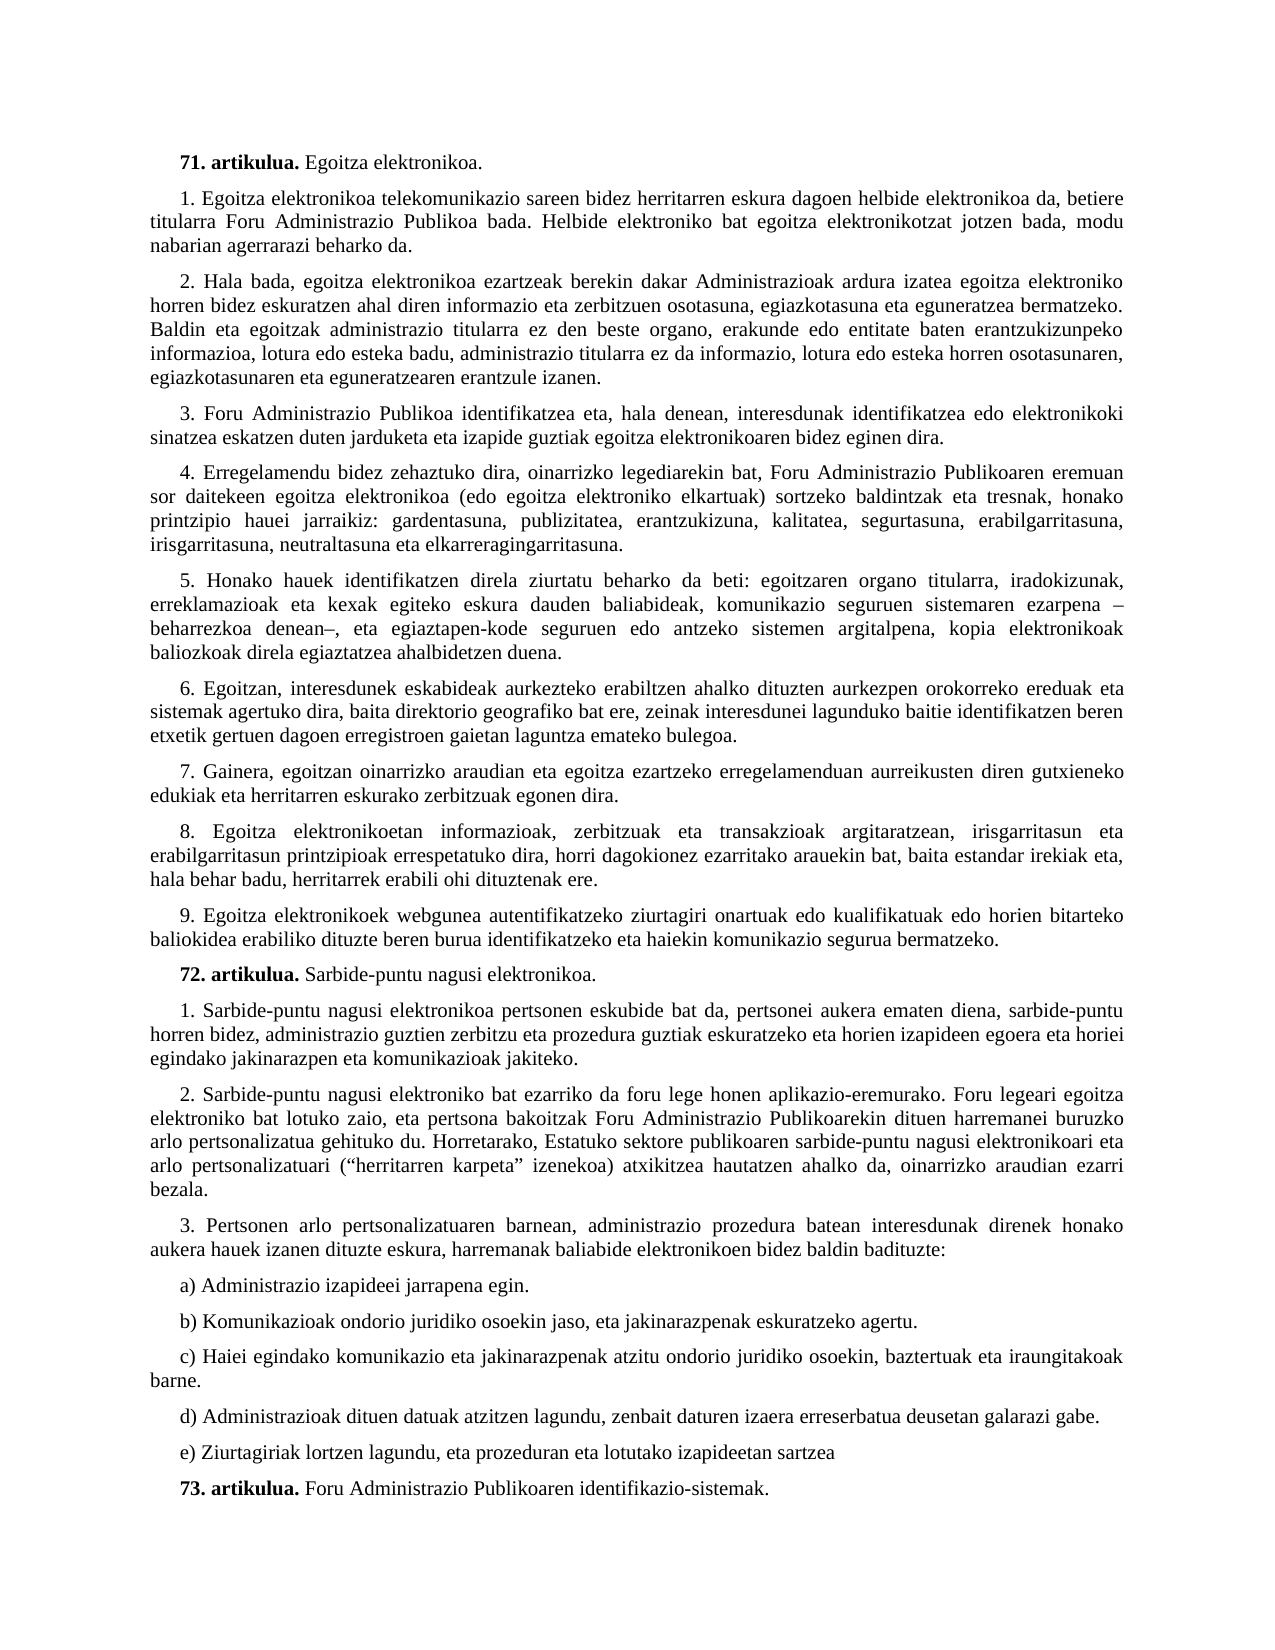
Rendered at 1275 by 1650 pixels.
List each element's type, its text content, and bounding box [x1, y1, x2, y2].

text e) Ziurtagiriak lortzen lagundu, eta prozeduran eta lotutako izapideetan sartzea [150, 1440, 1125, 1464]
text 1. Sarbide-puntu nagusi elektronikoa pertsonen eskubide bat da, pertsonei aukera ematen diena, sarbide-puntu horren bidez, administrazio guztien zerbitzu eta prozedura guztiak eskuratzeko eta horien izapideen egoera eta horiei egindako jakinarazpen eta komunikazioak jakiteko. [150, 998, 1125, 1070]
text c) Haiei egindako komunikazio eta jakinarazpenak atzitu ondorio juridiko osoekin, baztertuak eta iraungitakoak barne. [150, 1344, 1125, 1392]
text 2. Hala bada, egoitza elektronikoa ezartzeak berekin dakar Administrazioak ardura izatea egoitza elektroniko horren bidez eskuratzen ahal diren informazio eta zerbitzuen osotasuna, egiazkotasuna eta eguneratzea bermatzeko. Baldin eta egoitzak administrazio titularra ez den beste organo, erakunde edo entitate baten erantzukizunpeko informazioa, lotura edo esteka badu, administrazio titularra ez da informazio, lotura edo esteka horren osotasunaren, egiazkotasunaren eta eguneratzearen erantzule izanen. [150, 269, 1125, 389]
text 3. Pertsonen arlo pertsonalizatuaren barnean, administrazio prozedura batean interesdunak direnek honako aukera hauek izanen dituzte eskura, harremanak baliabide elektronikoen bidez baldin badituzte: [150, 1213, 1125, 1261]
text 1. Egoitza elektronikoa telekomunikazio sareen bidez herritarren eskura dagoen helbide elektronikoa da, betiere titularra Foru Administrazio Publikoa bada. Helbide elektroniko bat egoitza elektronikotzat jotzen bada, modu nabarian agerrarazi beharko da. [150, 186, 1125, 258]
text 2. Sarbide-puntu nagusi elektroniko bat ezarriko da foru lege honen aplikazio-eremurako. Foru legeari egoitza elektroniko bat lotuko zaio, eta pertsona bakoitzak Foru Administrazio Publikoarekin dituen harremanei buruzko arlo pertsonalizatua gehituko du. Horretarako, Estatuko sektore publikoaren sarbide-puntu nagusi elektronikoari eta arlo pertsonalizatuari (“herritarren karpeta” izenekoa) atxikitzea hautatzen ahalko da, oinarrizko araudian ezarri bezala. [150, 1082, 1125, 1202]
text 72. artikulua. Sarbide-puntu nagusi elektronikoa. [150, 962, 1125, 986]
text a) Administrazio izapideei jarrapena egin. [150, 1273, 1125, 1297]
text 73. artikulua. Foru Administrazio Publikoaren identifikazio-sistemak. [150, 1476, 1125, 1500]
text b) Komunikazioak ondorio juridiko osoekin jaso, eta jakinarazpenak eskuratzeko agertu. [150, 1309, 1125, 1333]
text 3. Foru Administrazio Publikoa identifikatzea eta, hala denean, interesdunak identifikatzea edo elektronikoki sinatzea eskatzen duten jarduketa eta izapide guztiak egoitza elektronikoaren bidez eginen dira. [150, 401, 1125, 449]
text 8. Egoitza elektronikoetan informazioak, zerbitzuak eta transakzioak argitaratzean, irisgarritasun eta erabilgarritasun printzipioak errespetatuko dira, horri dagokionez ezarritako arauekin bat, baita estandar irekiak eta, hala behar badu, herritarrek erabili ohi dituztenak ere. [150, 819, 1125, 891]
text 9. Egoitza elektronikoek webgunea autentifikatzeko ziurtagiri onartuak edo kualifikatuak edo horien bitarteko baliokidea erabiliko dituzte beren burua identifikatzeko eta haiekin komunikazio segurua bermatzeko. [150, 903, 1125, 951]
text 6. Egoitzan, interesdunek eskabideak aurkezteko erabiltzen ahalko dituzten aurkezpen orokorreko ereduak eta sistemak agertuko dira, baita direktorio geografiko bat ere, zeinak interesdunei lagunduko baitie identifikatzen beren etxetik gertuen dagoen erregistroen gaietan laguntza emateko bulegoa. [150, 676, 1125, 748]
text 71. artikulua. Egoitza elektronikoa. [150, 150, 1125, 174]
text 5. Honako hauek identifikatzen direla ziurtatu beharko da beti: egoitzaren organo titularra, iradokizunak, erreklamazioak eta kexak egiteko eskura dauden baliabideak, komunikazio seguruen sistemaren ezarpena –beharrezkoa denean–, eta egiaztapen-kode seguruen edo antzeko sistemen argitalpena, kopia elektronikoak baliozkoak direla egiaztatzea ahalbidetzen duena. [150, 568, 1125, 664]
text d) Administrazioak dituen datuak atzitzen lagundu, zenbait daturen izaera erreserbatua deusetan galarazi gabe. [150, 1404, 1125, 1428]
text 4. Erregelamendu bidez zehaztuko dira, oinarrizko legediarekin bat, Foru Administrazio Publikoaren eremuan sor daitekeen egoitza elektronikoa (edo egoitza elektroniko elkartuak) sortzeko baldintzak eta tresnak, honako printzipio hauei jarraikiz: gardentasuna, publizitatea, erantzukizuna, kalitatea, segurtasuna, erabilgarritasuna, irisgarritasuna, neutraltasuna eta elkarreragingarritasuna. [150, 461, 1125, 556]
text 7. Gainera, egoitzan oinarrizko araudian eta egoitza ezartzeko erregelamenduan aurreikusten diren gutxieneko edukiak eta herritarren eskurako zerbitzuak egonen dira. [150, 759, 1125, 807]
